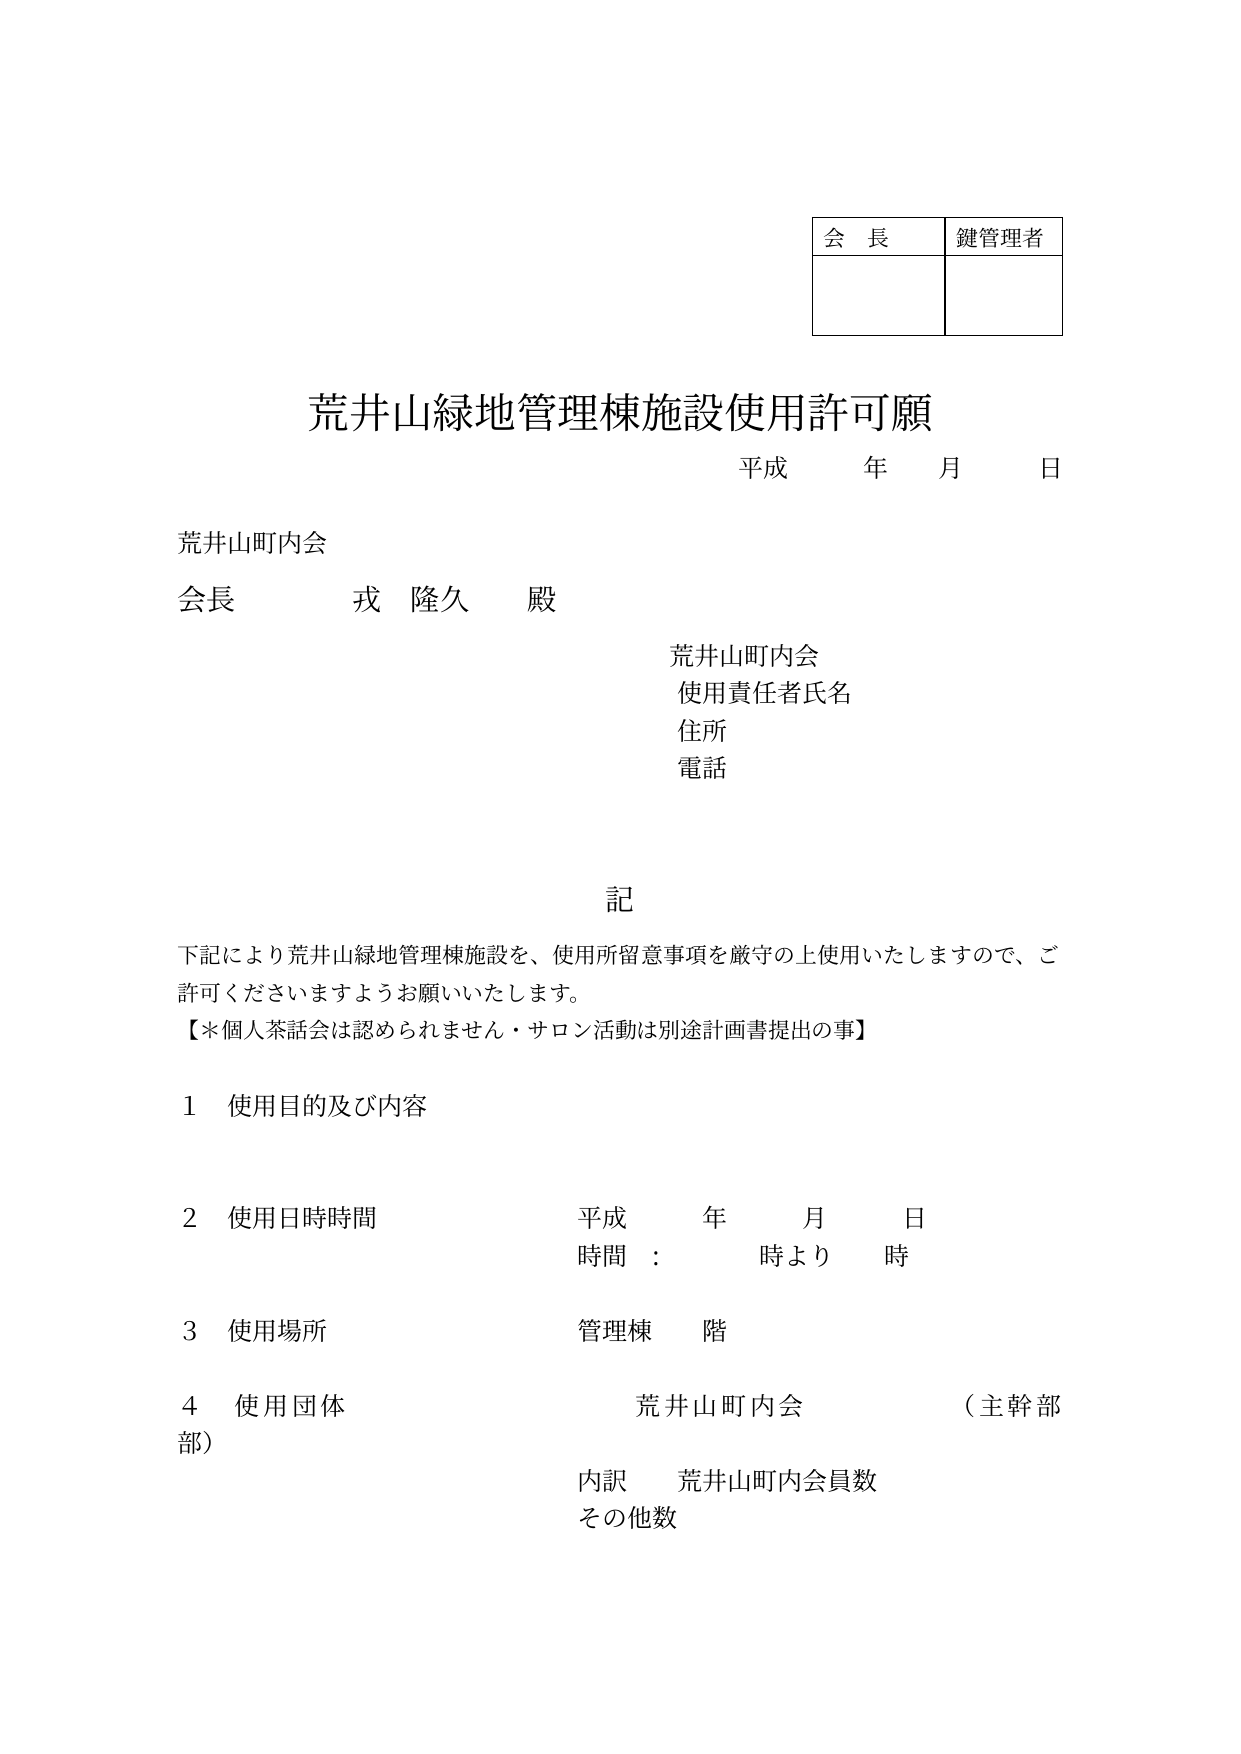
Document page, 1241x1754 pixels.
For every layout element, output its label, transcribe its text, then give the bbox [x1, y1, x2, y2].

text 内訳 荒井山町内会員数 [177, 1461, 1063, 1498]
table_cell [946, 256, 1062, 335]
text 平成 年 月 日 [177, 448, 1063, 486]
text 時間 : 時より 時 [177, 1236, 1063, 1273]
text 会長 戎 隆久 殿 [177, 561, 1063, 636]
text 荒井山緑地管理棟施設使用許可願 [177, 373, 1063, 448]
text 使用責任者氏名 [177, 673, 1063, 711]
text 荒井山町内会 [177, 636, 1063, 673]
text １ 使用目的及び内容 [177, 1086, 1063, 1123]
text 電話 [177, 748, 1063, 786]
text ３ 使用場所 管理棟 階 [177, 1311, 1063, 1348]
table_header 鍵管理者 [946, 218, 1062, 255]
text 住所 [177, 711, 1063, 748]
text ４ 使用団体 荒井山町内会 （主幹部 部） [177, 1386, 1063, 1461]
table_cell [813, 256, 944, 335]
text その他数 [177, 1498, 1063, 1536]
text 下記により荒井山緑地管理棟施設を、使用所留意事項を厳守の上使用いたしますので、ご許可くださいますようお願いいたします。 [177, 936, 1063, 1011]
text ２ 使用日時時間 平成 年 月 日 [177, 1198, 1063, 1236]
text 【＊個人茶話会は認められません・サロン活動は別途計画書提出の事】 [177, 1011, 1063, 1048]
table_header 会 長 [813, 218, 944, 255]
subtitle 記 [177, 861, 1063, 936]
text 荒井山町内会 [177, 523, 1063, 561]
